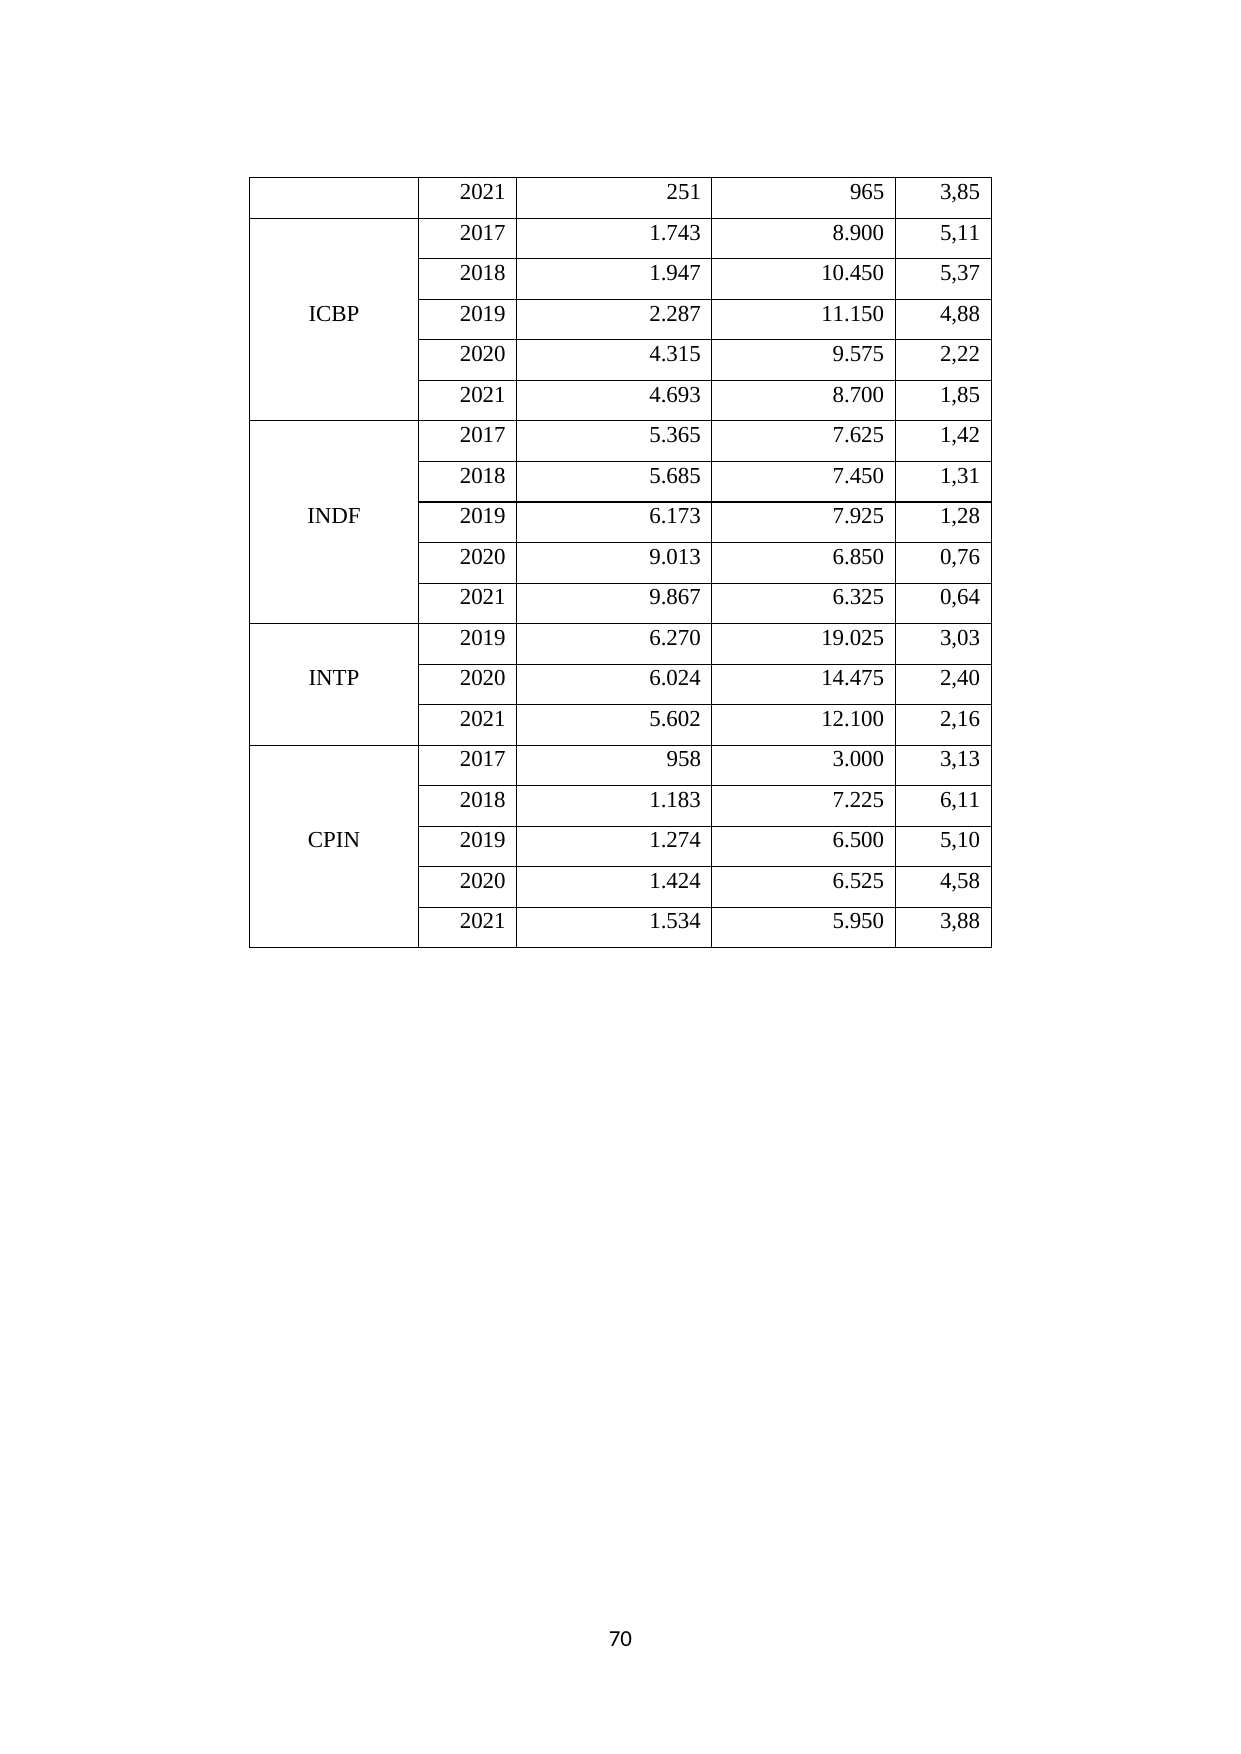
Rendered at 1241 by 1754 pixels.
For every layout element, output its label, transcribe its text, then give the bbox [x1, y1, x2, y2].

table_cell 251 [517, 178, 711, 218]
table_cell 2020 [419, 543, 516, 582]
table_cell 3.000 [712, 746, 895, 785]
table_cell ICBP [250, 219, 418, 420]
table_cell INDF [250, 421, 418, 623]
table_cell 2017 [419, 746, 516, 785]
table_cell 6,11 [896, 786, 991, 826]
table_cell 8.700 [712, 381, 895, 420]
table_cell 7.450 [712, 462, 895, 501]
table_cell 958 [517, 746, 711, 785]
table_cell 1.274 [517, 827, 711, 866]
table_cell 2018 [419, 786, 516, 826]
table_cell 6.525 [712, 867, 895, 907]
table_cell 2,22 [896, 340, 991, 380]
table_cell 6.024 [517, 665, 711, 704]
table_cell 2020 [419, 340, 516, 380]
table_cell 5,11 [896, 219, 991, 258]
table_cell 2.287 [517, 300, 711, 339]
table_cell 4,88 [896, 300, 991, 339]
table_cell 3,88 [896, 908, 991, 947]
table_cell 2,16 [896, 705, 991, 744]
table_cell 1,28 [896, 503, 991, 542]
table_cell 19.025 [712, 624, 895, 663]
table_cell 2017 [419, 219, 516, 258]
table_cell 11.150 [712, 300, 895, 339]
table_cell 2019 [419, 503, 516, 542]
table_cell 5.685 [517, 462, 711, 501]
table_cell 965 [712, 178, 895, 218]
table_cell 6.173 [517, 503, 711, 542]
table_cell 14.475 [712, 665, 895, 704]
table_cell 6.270 [517, 624, 711, 663]
table_cell 0,76 [896, 543, 991, 582]
table_cell 1.743 [517, 219, 711, 258]
table_cell 9.867 [517, 584, 711, 623]
table_cell 1,85 [896, 381, 991, 420]
table_cell 2019 [419, 827, 516, 866]
table_cell 1.534 [517, 908, 711, 947]
table_cell INTP [250, 624, 418, 744]
table_cell 9.575 [712, 340, 895, 380]
table_cell 2021 [419, 178, 516, 218]
table_cell 2021 [419, 381, 516, 420]
table_cell 4.693 [517, 381, 711, 420]
table_cell 7.225 [712, 786, 895, 826]
table_cell 5.602 [517, 705, 711, 744]
table_cell 2019 [419, 624, 516, 663]
table_cell 7.925 [712, 503, 895, 542]
table_cell 8.900 [712, 219, 895, 258]
table_cell 5,37 [896, 259, 991, 299]
table_cell 5.365 [517, 421, 711, 461]
table_cell 6.850 [712, 543, 895, 582]
table_cell 4.315 [517, 340, 711, 380]
table_cell 2,40 [896, 665, 991, 704]
table_cell 2021 [419, 584, 516, 623]
table_cell 2018 [419, 462, 516, 501]
table_cell 2020 [419, 867, 516, 907]
table_cell 5.950 [712, 908, 895, 947]
table_cell 3,85 [896, 178, 991, 218]
table_cell 2020 [419, 665, 516, 704]
table_cell 1,31 [896, 462, 991, 501]
table_cell 2018 [419, 259, 516, 299]
table_cell 1.947 [517, 259, 711, 299]
table_cell 3,13 [896, 746, 991, 785]
table_cell 2021 [419, 908, 516, 947]
table_cell 2021 [419, 705, 516, 744]
table_cell 1.183 [517, 786, 711, 826]
table_cell 0,64 [896, 584, 991, 623]
table_cell 7.625 [712, 421, 895, 461]
table_cell 2017 [419, 421, 516, 461]
table_cell 10.450 [712, 259, 895, 299]
table_cell 4,58 [896, 867, 991, 907]
table_cell 3,03 [896, 624, 991, 663]
table_cell CPIN [250, 746, 418, 947]
table_cell 1.424 [517, 867, 711, 907]
table_cell 6.500 [712, 827, 895, 866]
table_cell 2019 [419, 300, 516, 339]
table_cell 9.013 [517, 543, 711, 582]
table_cell 12.100 [712, 705, 895, 744]
table_cell 6.325 [712, 584, 895, 623]
table_cell HMSP [250, 178, 418, 218]
table_cell 5,10 [896, 827, 991, 866]
table_cell 1,42 [896, 421, 991, 461]
